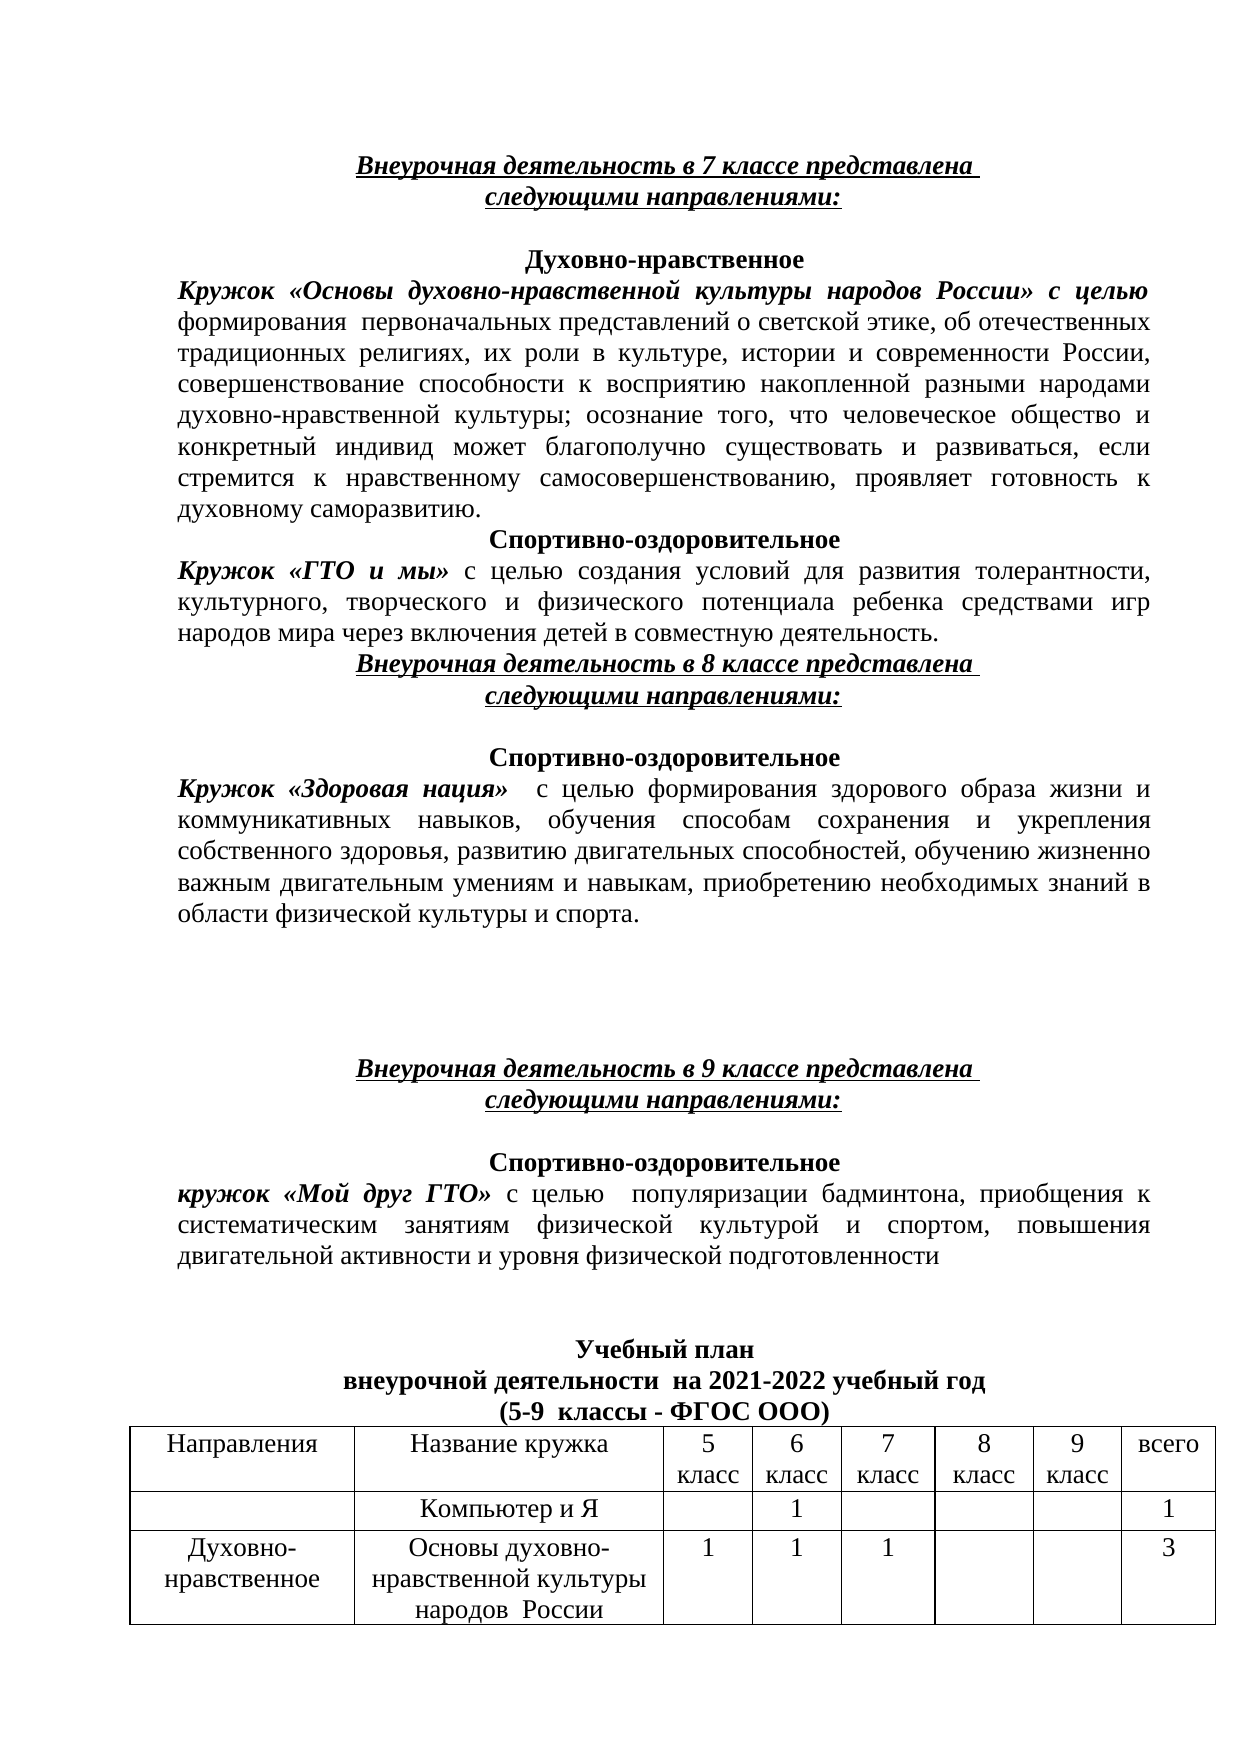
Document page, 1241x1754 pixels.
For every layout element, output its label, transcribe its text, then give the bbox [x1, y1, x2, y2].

table_cell Духовно-нравственное [131, 1531, 354, 1624]
table_header 5 класс [664, 1427, 752, 1491]
table_cell [936, 1531, 1033, 1624]
table_cell [131, 1492, 354, 1530]
table_cell 1 [1122, 1492, 1215, 1530]
table_cell 1 [664, 1531, 752, 1624]
text внеурочной деятельности на 2021-2022 учебный год [177, 1364, 1152, 1395]
table_header 9 класс [1034, 1427, 1121, 1491]
table_header Направления [131, 1427, 354, 1491]
text Духовно-нравственное [177, 243, 1152, 274]
text Учебный план [177, 1333, 1152, 1364]
text Спортивно-оздоровительное [177, 523, 1152, 554]
text следующими направлениями: [177, 1084, 1152, 1115]
text следующими направлениями: [177, 679, 1152, 710]
table_cell [1034, 1531, 1121, 1624]
text (5-9 классы - ФГОС ООО) [177, 1395, 1152, 1426]
text Спортивно-оздоровительное [177, 741, 1152, 772]
table_header 6 класс [753, 1427, 841, 1491]
text кружок «Мой друг ГТО» с целью популяризации бадминтона, приобщения к систематическим занятиям физической культурой и спортом, повышения двигательной активности и уровня физической подготовленности [177, 1177, 1152, 1271]
table_cell 1 [753, 1531, 841, 1624]
text Внеурочная деятельность в 7 классе представлена [177, 149, 1152, 180]
text Кружок «Здоровая нация» с целью формирования здорового образа жизни и коммуникативных навыков, обучения способам сохранения и укрепления собственного здоровья, развитию двигательных способностей, обучению жизненно важным двигательным умениям и навыкам, приобретению необходимых знаний в области физической культуры и спорта. [177, 772, 1152, 928]
table_cell [1034, 1492, 1121, 1530]
table_cell [664, 1492, 752, 1530]
text Спортивно-оздоровительное [177, 1146, 1152, 1177]
text Кружок «ГТО и мы» с целью создания условий для развития толерантности, культурного, творческого и физического потенциала ребенка средствами игр народов мира через включения детей в совместную деятельность. [177, 554, 1152, 648]
table_cell 3 [1122, 1531, 1215, 1624]
table_cell 1 [753, 1492, 841, 1530]
table_cell Компьютер и Я [355, 1492, 663, 1530]
table_header 7 класс [842, 1427, 934, 1491]
table_cell [936, 1492, 1033, 1530]
table_cell 1 [842, 1531, 934, 1624]
text Внеурочная деятельность в 8 классе представлена [177, 648, 1152, 679]
text следующими направлениями: [177, 180, 1152, 212]
table_cell [842, 1492, 934, 1530]
text Внеурочная деятельность в 9 классе представлена [177, 1052, 1152, 1084]
table_cell Основы духовно-нравственной культуры народов России [355, 1531, 663, 1624]
table_header всего [1122, 1427, 1215, 1491]
text Кружок «Основы духовно-нравственной культуры народов России» с целью формирования первоначальных представлений о светской этике, об отечественных традиционных религиях, их роли в культуре, истории и современности России, совершенствование способности к восприятию накопленной разными народами духовно-нравственной культуры; осознание того, что человеческое общество и конкретный индивид может благополучно существовать и развиваться, если стремится к нравственному самосовершенствованию, проявляет готовность к духовному саморазвитию. [177, 274, 1152, 523]
table_header Название кружка [355, 1427, 663, 1491]
table_header 8 класс [936, 1427, 1033, 1491]
